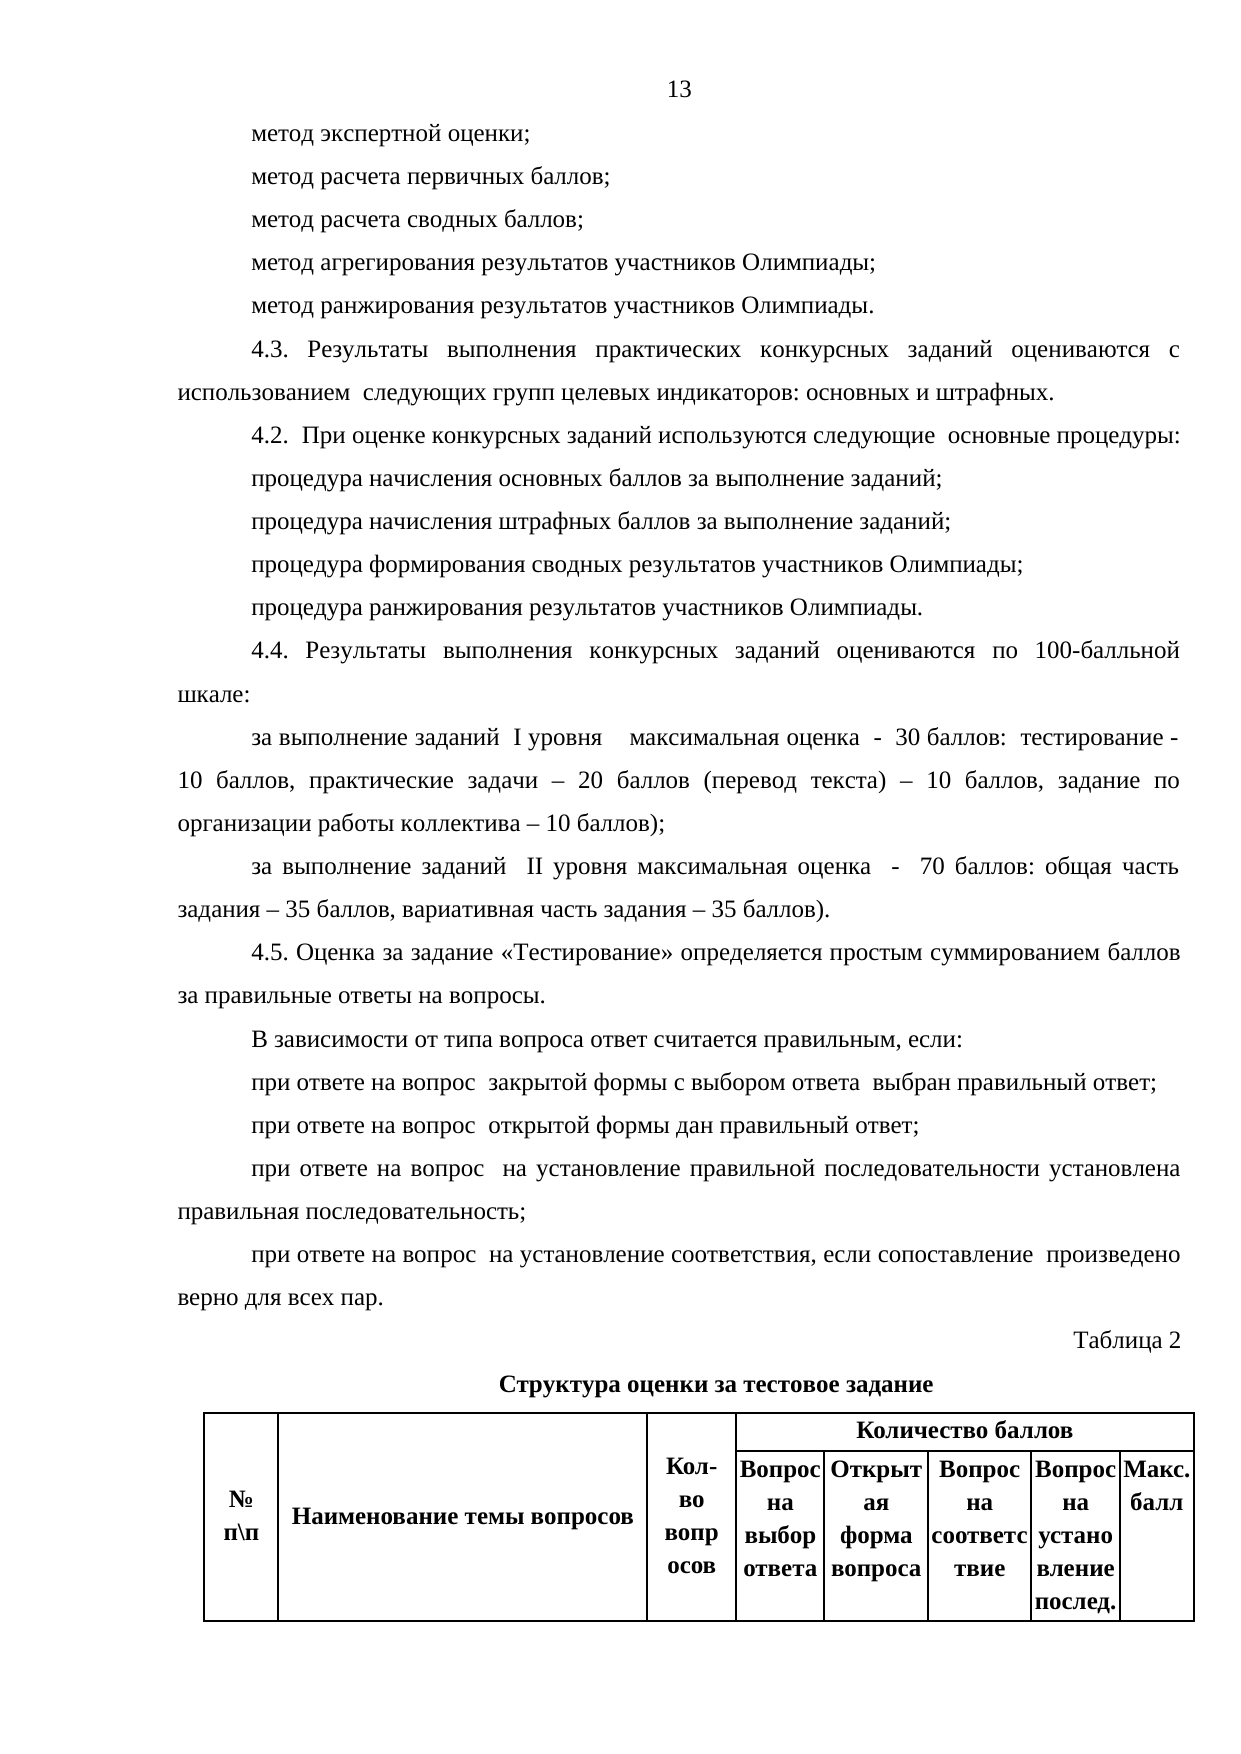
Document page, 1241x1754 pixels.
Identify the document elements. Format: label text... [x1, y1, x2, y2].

text процедура начисления основных баллов за выполнение заданий; [177, 463, 1181, 492]
text 4.5. Оценка за задание «Тестирование» определяется простым суммированием баллов за правильные ответы на вопросы. [177, 937, 1181, 1009]
table_header Кол-во вопросов [648, 1414, 735, 1620]
text 4.3. Результаты выполнения практических конкурсных заданий оцениваются с использованием следующих групп целевых индикаторов: основных и штрафных. [177, 334, 1181, 406]
text метод экспертной оценки; [177, 118, 1181, 147]
text Таблица 2 [177, 1326, 1181, 1354]
text при ответе на вопрос на установление соответствия, если сопоставление произведено верно для всех пар. [177, 1239, 1181, 1311]
text процедура начисления штрафных баллов за выполнение заданий; [177, 506, 1181, 535]
text за выполнение заданий II уровня максимальная оценка - 70 баллов: общая часть задания – 35 баллов, вариативная часть задания – 35 баллов). [177, 851, 1181, 923]
text процедура ранжирования результатов участников Олимпиады. [177, 592, 1181, 621]
table_cell Вопрос на установление послед. [1032, 1452, 1119, 1620]
table_cell Вопрос на соответствие [929, 1452, 1030, 1620]
text В зависимости от типа вопроса ответ считается правильным, если: [177, 1024, 1181, 1052]
text метод расчета первичных баллов; [177, 161, 1181, 190]
text 4.2. При оценке конкурсных заданий используются следующие основные процедуры: [177, 420, 1181, 449]
text процедура формирования сводных результатов участников Олимпиады; [177, 549, 1181, 578]
table_cell Открытая форма вопроса [825, 1452, 927, 1620]
table_cell Макс. балл [1121, 1452, 1193, 1620]
table_header Наименование темы вопросов [279, 1414, 646, 1620]
table_header Количество баллов [737, 1414, 1193, 1450]
text метод ранжирования результатов участников Олимпиады. [177, 291, 1181, 319]
table_cell Вопрос на выбор ответа [737, 1452, 823, 1620]
text при ответе на вопрос на установление правильной последовательности установлена правильная последовательность; [177, 1153, 1181, 1225]
text 4.4. Результаты выполнения конкурсных заданий оцениваются по 100-балльной шкале: [177, 636, 1181, 707]
text при ответе на вопрос открытой формы дан правильный ответ; [177, 1110, 1181, 1139]
text при ответе на вопрос закрытой формы с выбором ответа выбран правильный ответ; [177, 1067, 1181, 1096]
text Структура оценки за тестовое задание [177, 1369, 1181, 1397]
text метод агрегирования результатов участников Олимпиады; [177, 247, 1181, 276]
text метод расчета сводных баллов; [177, 204, 1181, 233]
table_header № п\п [205, 1414, 277, 1620]
text за выполнение заданий I уровня максимальная оценка - 30 баллов: тестирование -10 баллов, практические задачи – 20 баллов (перевод текста) – 10 баллов, задание по организации работы коллектива – 10 баллов); [177, 722, 1181, 837]
